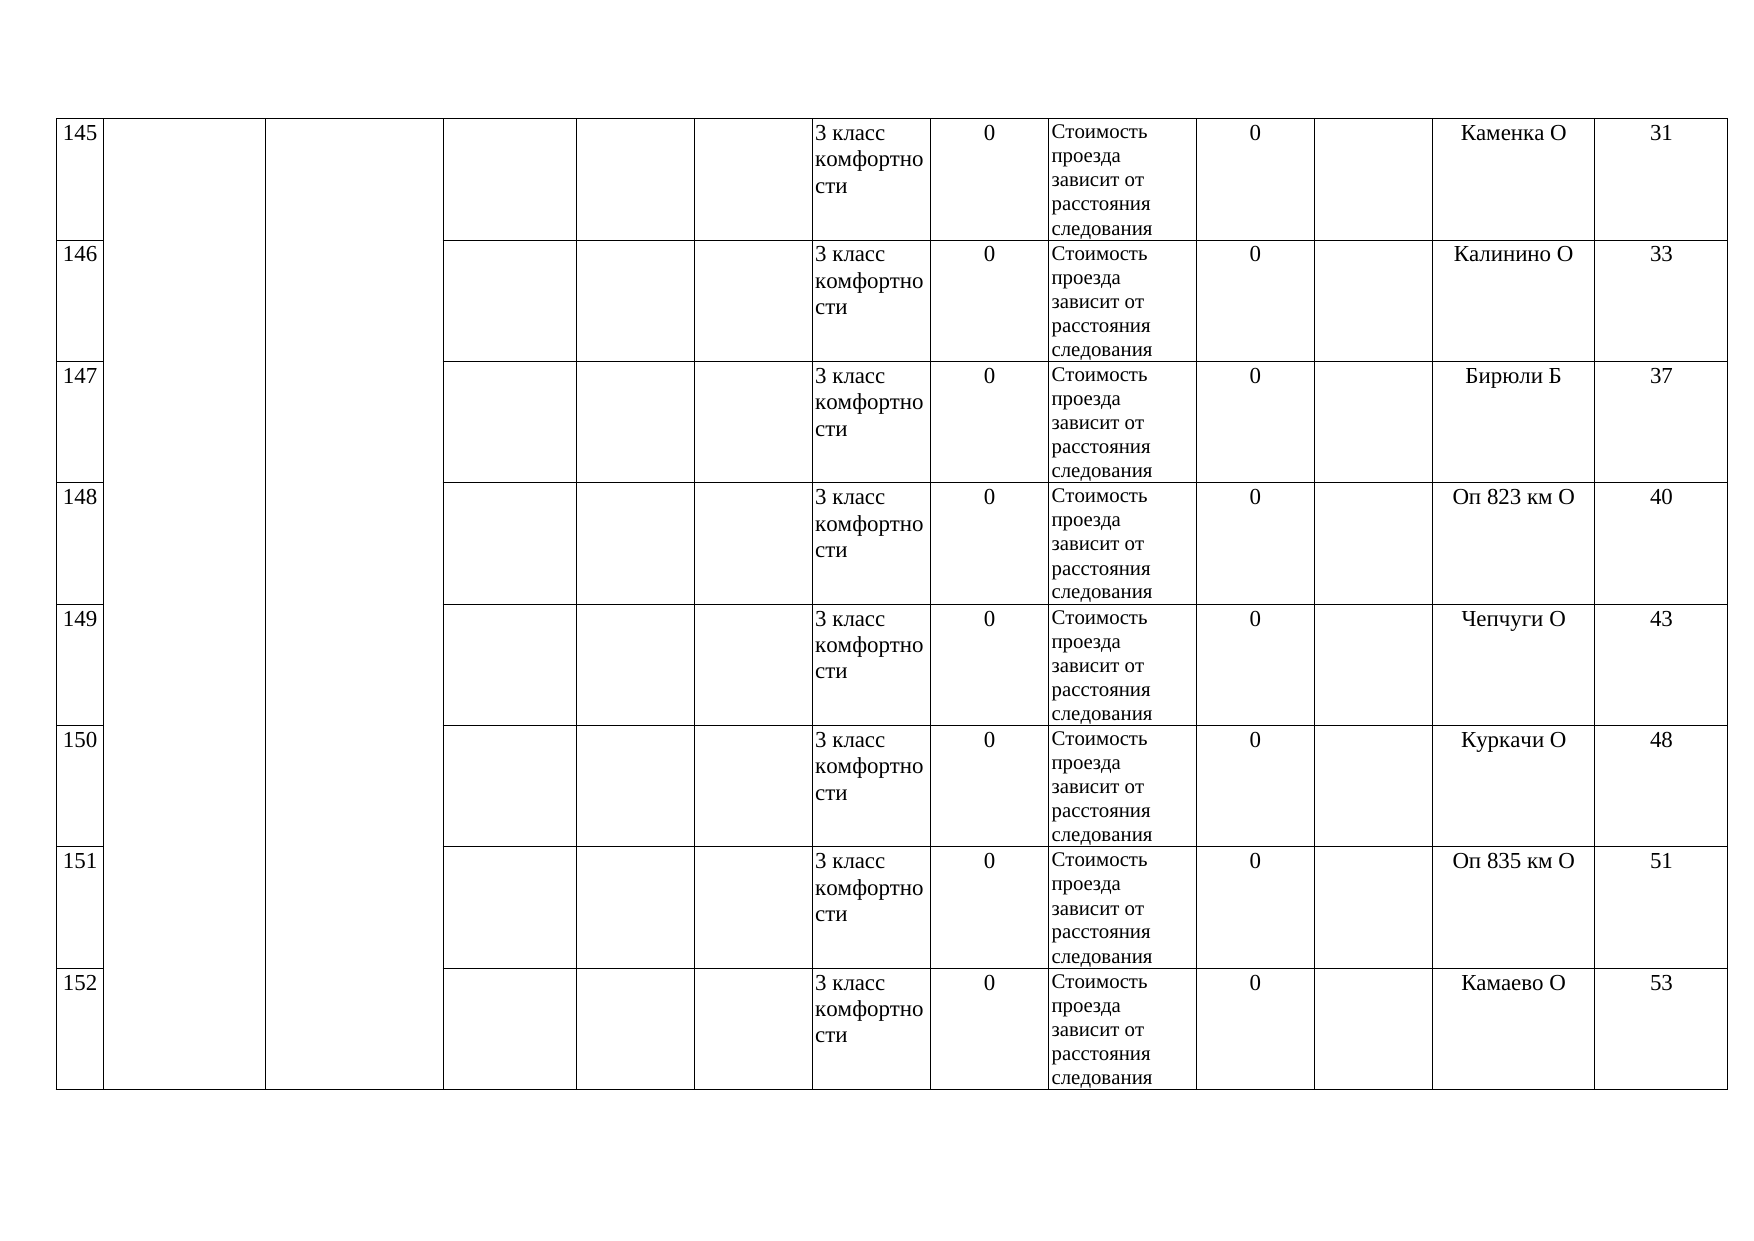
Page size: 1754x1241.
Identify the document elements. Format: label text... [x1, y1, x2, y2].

table_cell [695, 969, 812, 1089]
table_cell Куркачи О [1433, 726, 1594, 846]
table_cell 0 [1197, 726, 1314, 846]
table_cell 3 класс комфортности [813, 605, 930, 725]
table_cell [444, 119, 576, 239]
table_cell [813, 969, 930, 1089]
table_cell Стоимость проезда зависит от расстояния следования [1049, 483, 1196, 603]
table_cell 146 [57, 241, 103, 361]
table_cell 0 [1197, 605, 1314, 725]
table_cell [577, 969, 694, 1089]
table_cell Чепчуги О [1433, 605, 1594, 725]
table_cell [444, 605, 576, 725]
table_cell 53 [1595, 969, 1727, 1089]
table_cell [1315, 605, 1432, 725]
table_cell 37 [1595, 362, 1727, 482]
table_cell 0 [1197, 969, 1314, 1089]
table_cell 3 класс комфортности [813, 847, 930, 968]
table_cell [577, 362, 694, 482]
table_cell 150 [57, 726, 103, 846]
table_cell [1315, 483, 1432, 603]
table_cell Камаево О [1433, 969, 1594, 1089]
table_cell 0 [931, 483, 1048, 603]
table_cell 43 [1595, 605, 1727, 725]
table_cell 0 [1197, 241, 1314, 361]
table_cell 0 [931, 119, 1048, 239]
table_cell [1049, 969, 1196, 1089]
table_cell 0 [931, 362, 1048, 482]
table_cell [1049, 119, 1196, 239]
table_cell Стоимость проезда зависит от расстояния следования [1049, 362, 1196, 482]
table_cell [444, 847, 576, 968]
table_cell 147 [57, 362, 103, 482]
table_cell Каменка О [1433, 119, 1594, 239]
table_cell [813, 119, 930, 239]
table_cell 0 [931, 605, 1048, 725]
table_cell [577, 726, 694, 846]
table_cell 40 [1595, 483, 1727, 603]
table_cell [577, 483, 694, 603]
table_cell [1315, 726, 1432, 846]
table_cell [1049, 847, 1196, 968]
table_cell 3 класс комфортности [813, 726, 930, 846]
table_cell [695, 119, 812, 239]
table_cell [1049, 241, 1196, 361]
table_cell [444, 241, 576, 361]
table_cell 0 [1197, 483, 1314, 603]
table_cell [1315, 241, 1432, 361]
table_cell 3 класс комфортности [813, 483, 930, 603]
table_cell [695, 605, 812, 725]
table_cell [1315, 969, 1432, 1089]
table_cell [695, 847, 812, 968]
table_cell [577, 241, 694, 361]
table_cell 31 [1595, 119, 1727, 239]
table_cell 149 [57, 605, 103, 725]
table_cell 48 [1595, 726, 1727, 846]
table_cell 145 [57, 119, 103, 239]
table_cell Калинино О [1433, 241, 1594, 361]
table_cell Бирюли Б [1433, 362, 1594, 482]
table_cell [577, 119, 694, 239]
table_cell 152 [57, 969, 103, 1089]
table_cell [695, 362, 812, 482]
table_cell 148 [57, 483, 103, 603]
table_cell 51 [1595, 847, 1727, 968]
table_cell Стоимость проезда зависит от расстояния следования [1049, 605, 1196, 725]
table_cell Стоимость проезда зависит от расстояния следования [1049, 726, 1196, 846]
table_cell 0 [931, 726, 1048, 846]
table_cell 151 [57, 847, 103, 968]
table_cell 0 [931, 969, 1048, 1089]
table_cell [444, 726, 576, 846]
table_cell [577, 847, 694, 968]
table_cell [695, 241, 812, 361]
table_cell [1315, 362, 1432, 482]
table_cell [577, 605, 694, 725]
table_cell 3 класс комфортности [813, 241, 930, 361]
table_cell [444, 969, 576, 1089]
table_cell [1315, 847, 1432, 968]
table_cell Оп 835 км О [1433, 847, 1594, 968]
table_cell 0 [1197, 847, 1314, 968]
table_cell 0 [1197, 362, 1314, 482]
table_cell [444, 483, 576, 603]
table_cell 0 [1197, 119, 1314, 239]
table_cell 0 [931, 241, 1048, 361]
table_cell [444, 362, 576, 482]
table_cell [695, 726, 812, 846]
table_cell Оп 823 км О [1433, 483, 1594, 603]
table_cell 0 [931, 847, 1048, 968]
table_cell [695, 483, 812, 603]
table_cell 33 [1595, 241, 1727, 361]
table_cell [1315, 119, 1432, 239]
table_cell 3 класс комфортности [813, 362, 930, 482]
